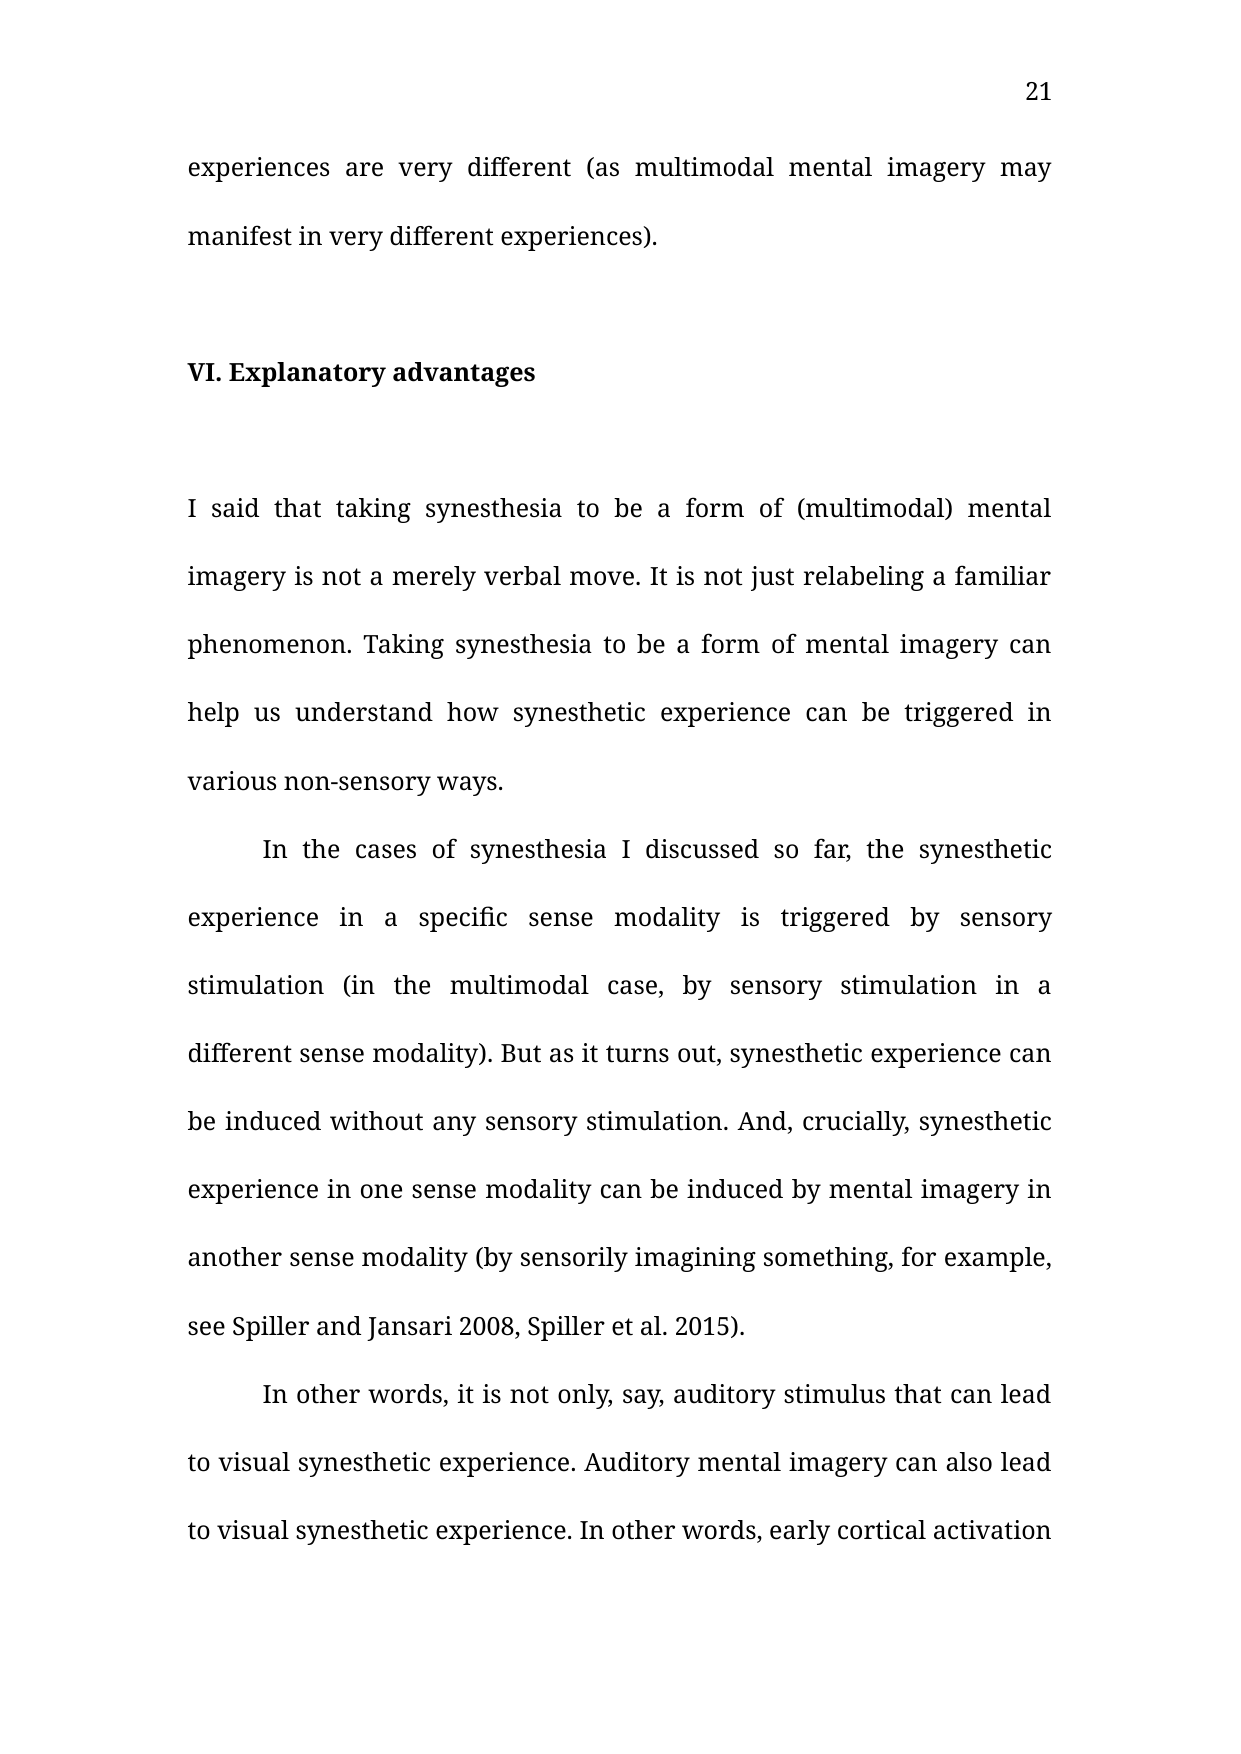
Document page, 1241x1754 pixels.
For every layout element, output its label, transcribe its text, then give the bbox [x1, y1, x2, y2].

title VI. Explanatory advantages [187, 354, 1053, 388]
title In the cases of synesthesia I discussed so far, the synesthetic experience in a specific sense modality is triggered by sensory stimulation (in the multimodal case, by sensory stimulation in a different sense modality). But as it turns out, synesthetic experience can be induced without any sensory stimulation. And, crucially, synesthetic experience in one sense modality can be induced by mental imagery in another sense modality (by sensorily imagining something, for example, see Spiller and Jansari 2008, Spiller et al. 2015). [187, 831, 1053, 1342]
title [187, 1376, 1053, 1547]
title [187, 150, 1053, 252]
title I said that taking synesthesia to be a form of (multimodal) mental imagery is not a merely verbal move. It is not just relabeling a familiar phenomenon. Taking synesthesia to be a form of mental imagery can help us understand how synesthetic experience can be triggered in various non-sensory ways. [187, 491, 1053, 797]
